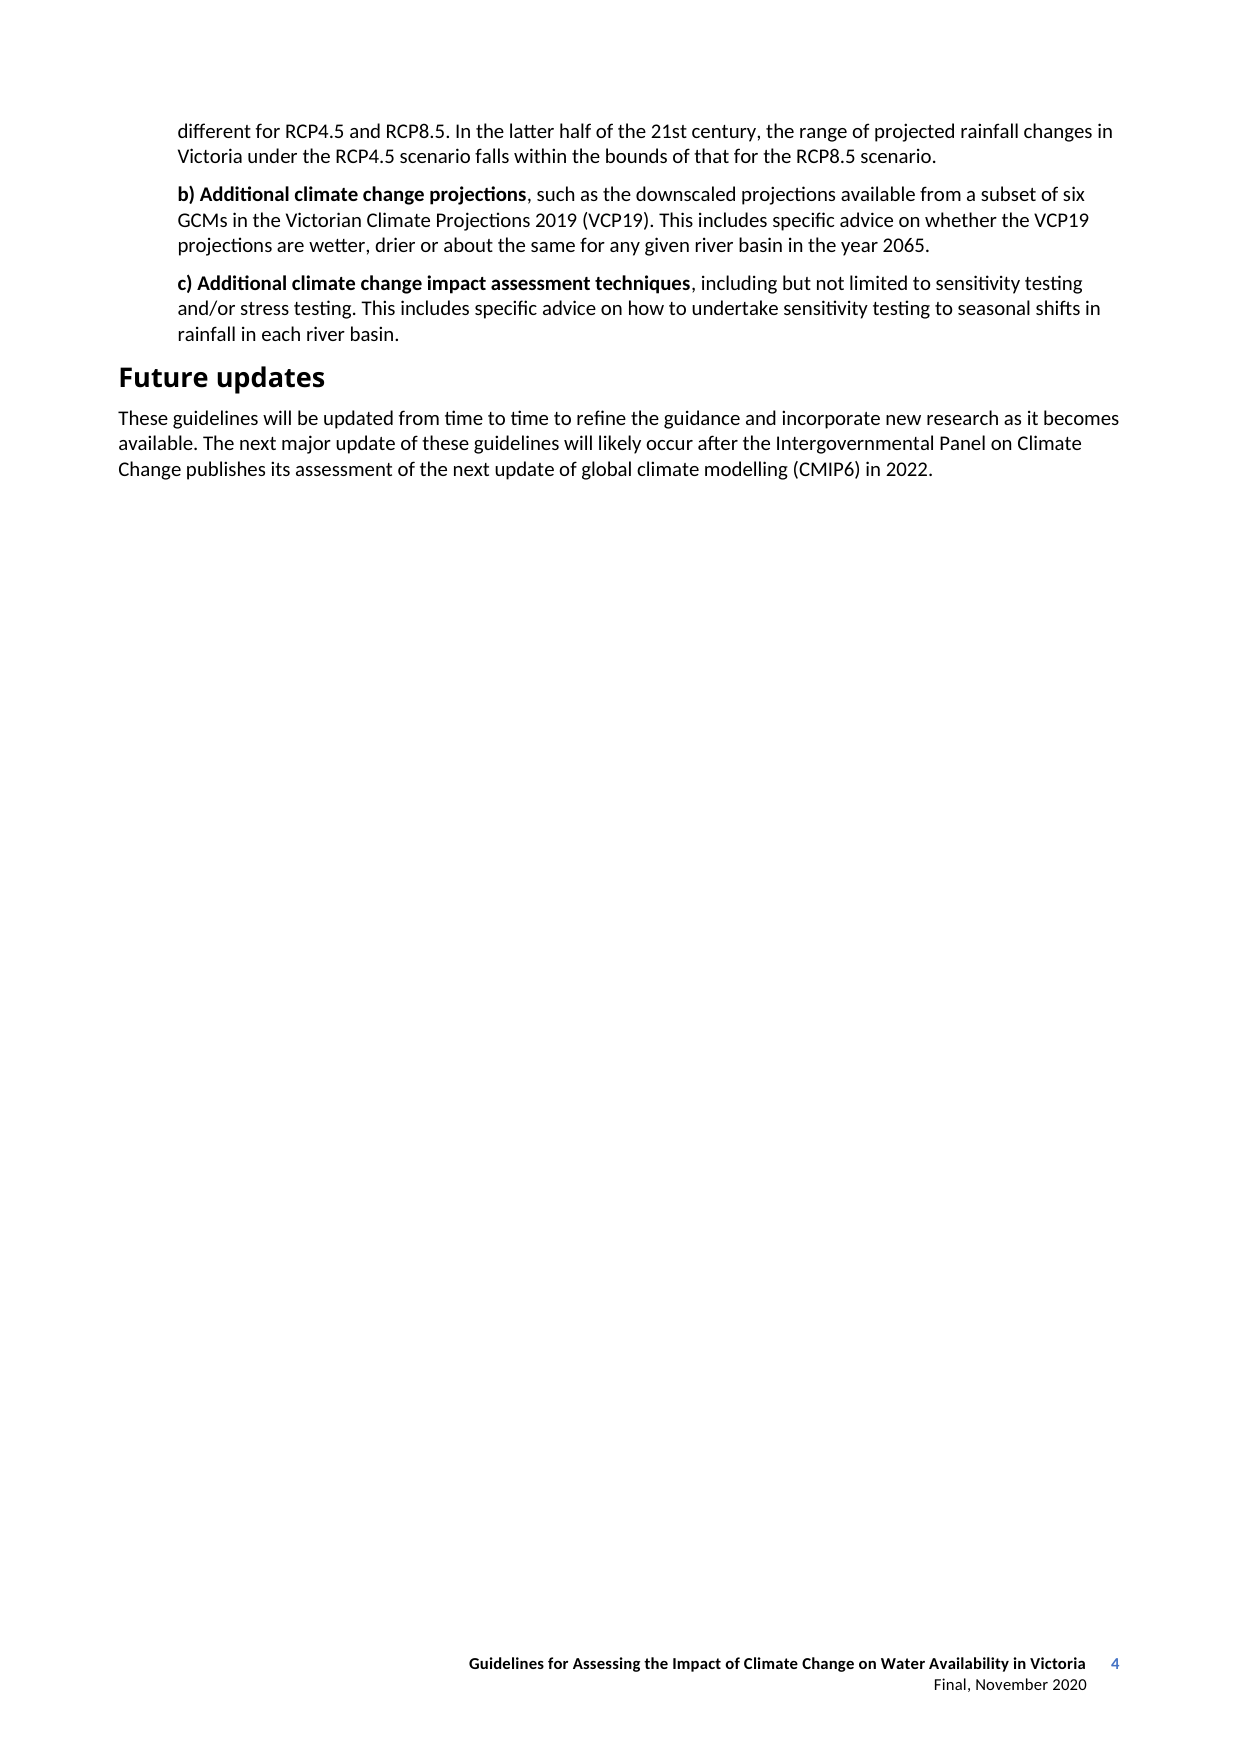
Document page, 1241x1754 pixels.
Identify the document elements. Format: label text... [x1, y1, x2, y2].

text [177, 118, 1122, 169]
text These guidelines will be updated from time to time to refine the guidance and incorporate new research as it becomes available. The next major update of these guidelines will likely occur after the Intergovernmental Panel on Climate Change publishes its assessment of the next update of global climate modelling (CMIP6) in 2022. [118, 405, 1122, 481]
text b) Additional climate change projections, such as the downscaled projections available from a subset of six GCMs in the Victorian Climate Projections 2019 (VCP19). This includes specific advice on whether the VCP19 projections are wetter, drier or about the same for any given river basin in the year 2065. [177, 181, 1122, 258]
subtitle Future updates [118, 359, 1122, 396]
text c) Additional climate change impact assessment techniques, including but not limited to sensitivity testing and/or stress testing. This includes specific advice on how to undertake sensitivity testing to seasonal shifts in rainfall in each river basin. [177, 270, 1122, 346]
